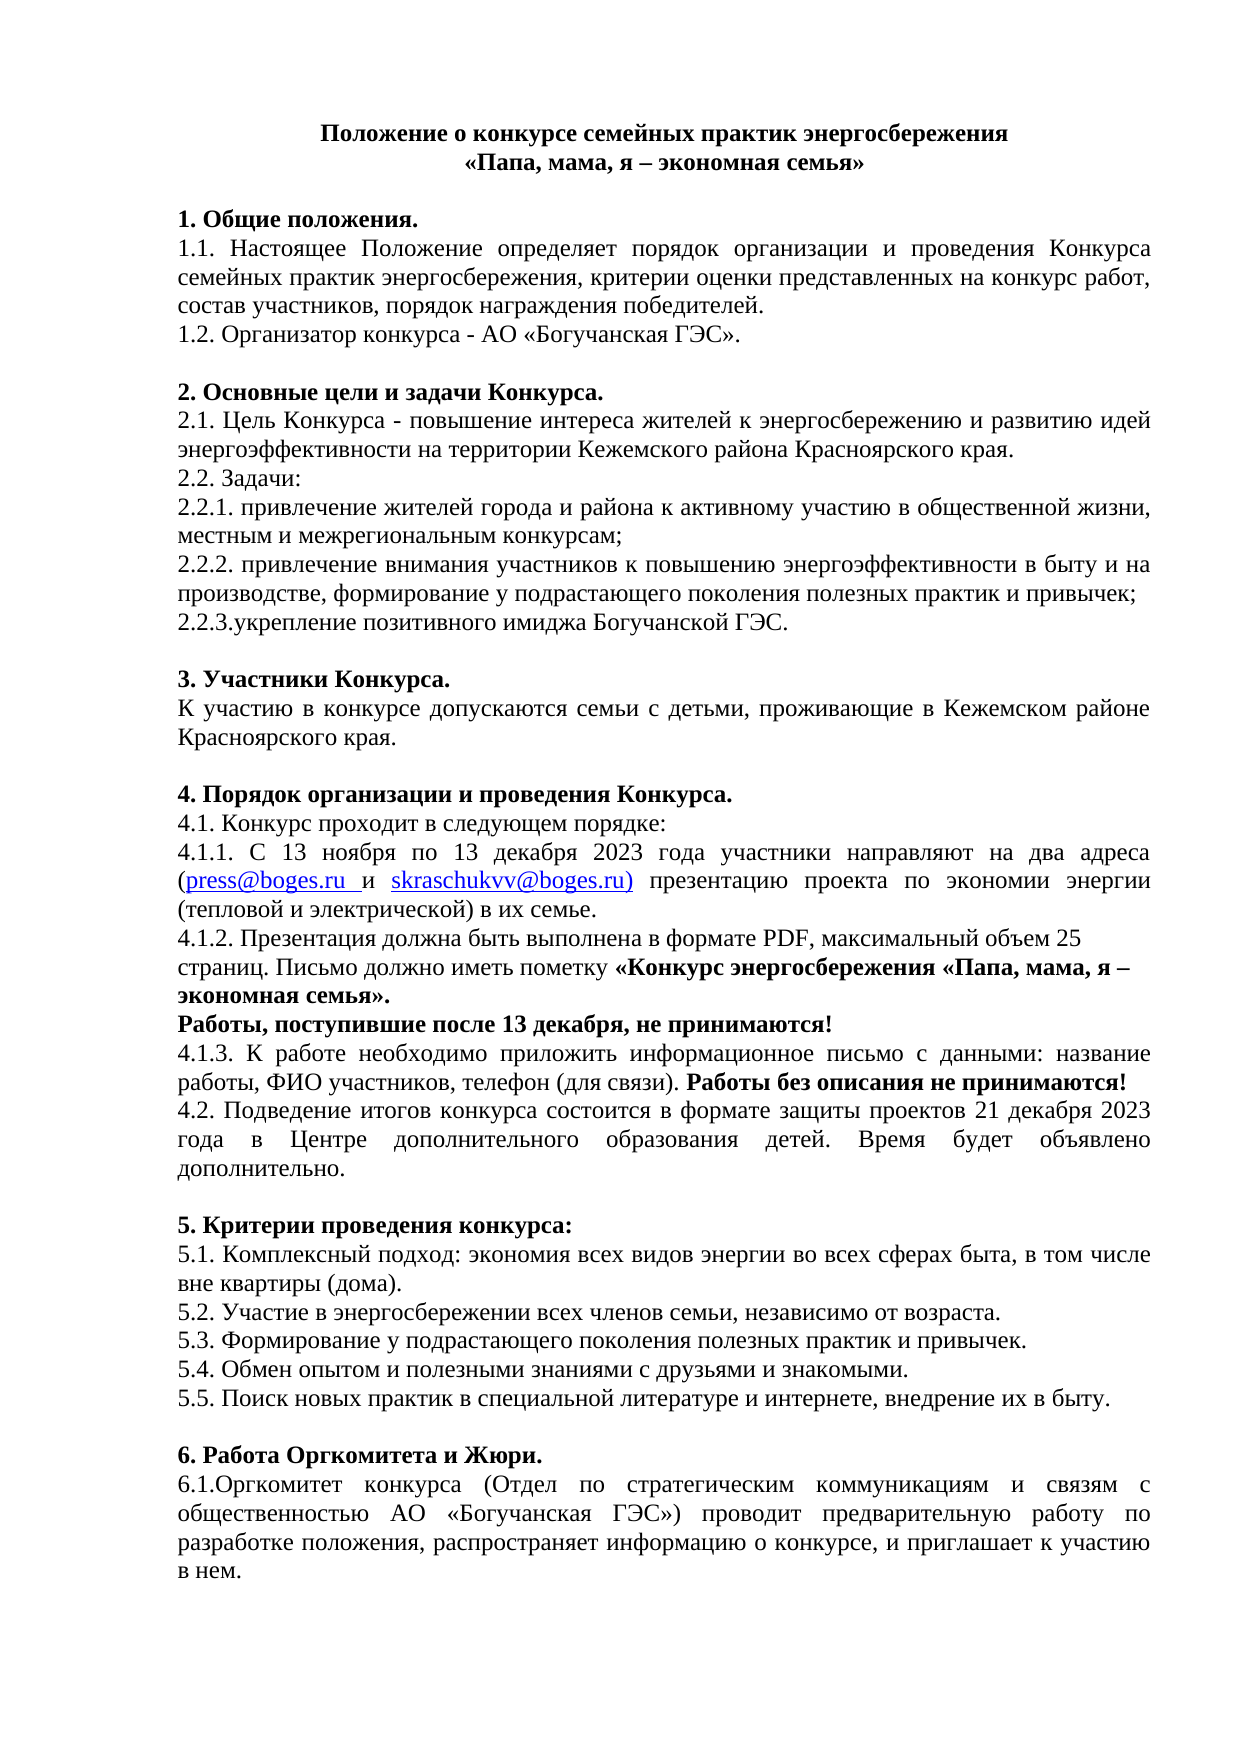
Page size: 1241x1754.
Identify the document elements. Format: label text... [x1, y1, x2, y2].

text 4.1.2. Презентация должна быть выполнена в формате PDF, максимальный объем 25 страниц. Письмо должно иметь пометку «Конкурс энергосбережения «Папа, мама, я – экономная семья». [177, 923, 1152, 1009]
text 4.1.3. К работе необходимо приложить информационное письмо с данными: название работы, ФИО участников, телефон (для связи). Работы без описания не принимаются! [177, 1038, 1152, 1096]
text 2. Основные цели и задачи Конкурса. [177, 377, 1152, 406]
text 1.2. Организатор конкурса - АО «Богучанская ГЭС». [177, 319, 1152, 348]
text 5.1. Комплексный подход: экономия всех видов энергии во всех сферах быта, в том числе вне квартиры (дома). [177, 1239, 1152, 1297]
text 5.5. Поиск новых практик в специальной литературе и интернете, внедрение их в быту. [177, 1383, 1152, 1412]
text 2.2. Задачи: [177, 463, 1152, 492]
text 3. Участники Конкурса. [177, 664, 1152, 693]
text 4.2. Подведение итогов конкурса состоится в формате защиты проектов 21 декабря 2023 года в Центре дополнительного образования детей. Время будет объявлено дополнительно. [177, 1096, 1152, 1182]
text 2.2.2. привлечение внимания участников к повышению энергоэффективности в быту и на производстве, формирование у подрастающего поколения полезных практик и привычек; [177, 549, 1152, 607]
text «Папа, мама, я – экономная семья» [177, 147, 1152, 176]
text 5. Критерии проведения конкурса: [177, 1211, 1152, 1239]
text 1.1. Настоящее Положение определяет порядок организации и проведения Конкурса семейных практик энергосбережения, критерии оценки представленных на конкурс работ, состав участников, порядок награждения победителей. [177, 233, 1152, 319]
text 5.2. Участие в энергосбережении всех членов семьи, независимо от возраста. [177, 1297, 1152, 1326]
text 4.1.1. С 13 ноября по 13 декабря 2023 года участники направляют на два адреса (press@boges.ru и skraschukvv@boges.ru) презентацию проекта по экономии энергии (тепловой и электрической) в их семье. [177, 837, 1152, 923]
text 1. Общие положения. [177, 204, 1152, 233]
text Работы, поступившие после 13 декабря, не принимаются! [177, 1009, 1152, 1038]
text 6. Работа Оргкомитета и Жюри. [177, 1441, 1152, 1469]
text 6.1.Оргкомитет конкурса (Отдел по стратегическим коммуникациям и связям с общественностью АО «Богучанская ГЭС») проводит предварительную работу по разработке положения, распространяет информацию о конкурсе, и приглашает к участию в нем. [177, 1469, 1152, 1584]
text К участию в конкурсе допускаются семьи с детьми, проживающие в Кежемском районе Красноярского края. [177, 693, 1152, 751]
text 2.1. Цель Конкурса - повышение интереса жителей к энергосбережению и развитию идей энергоэффективности на территории Кежемского района Красноярского края. [177, 406, 1152, 463]
text Положение о конкурсе семейных практик энергосбережения [177, 118, 1152, 147]
text 4.1. Конкурс проходит в следующем порядке: [177, 808, 1152, 837]
text 4. Порядок организации и проведения Конкурса. [177, 779, 1152, 808]
text 2.2.1. привлечение жителей города и района к активному участию в общественной жизни, местным и межрегиональным конкурсам; [177, 492, 1152, 549]
text 5.4. Обмен опытом и полезными знаниями с друзьями и знакомыми. [177, 1354, 1152, 1383]
text 2.2.3.укрепление позитивного имиджа Богучанской ГЭС. [177, 607, 1152, 636]
text 5.3. Формирование у подрастающего поколения полезных практик и привычек. [177, 1326, 1152, 1354]
